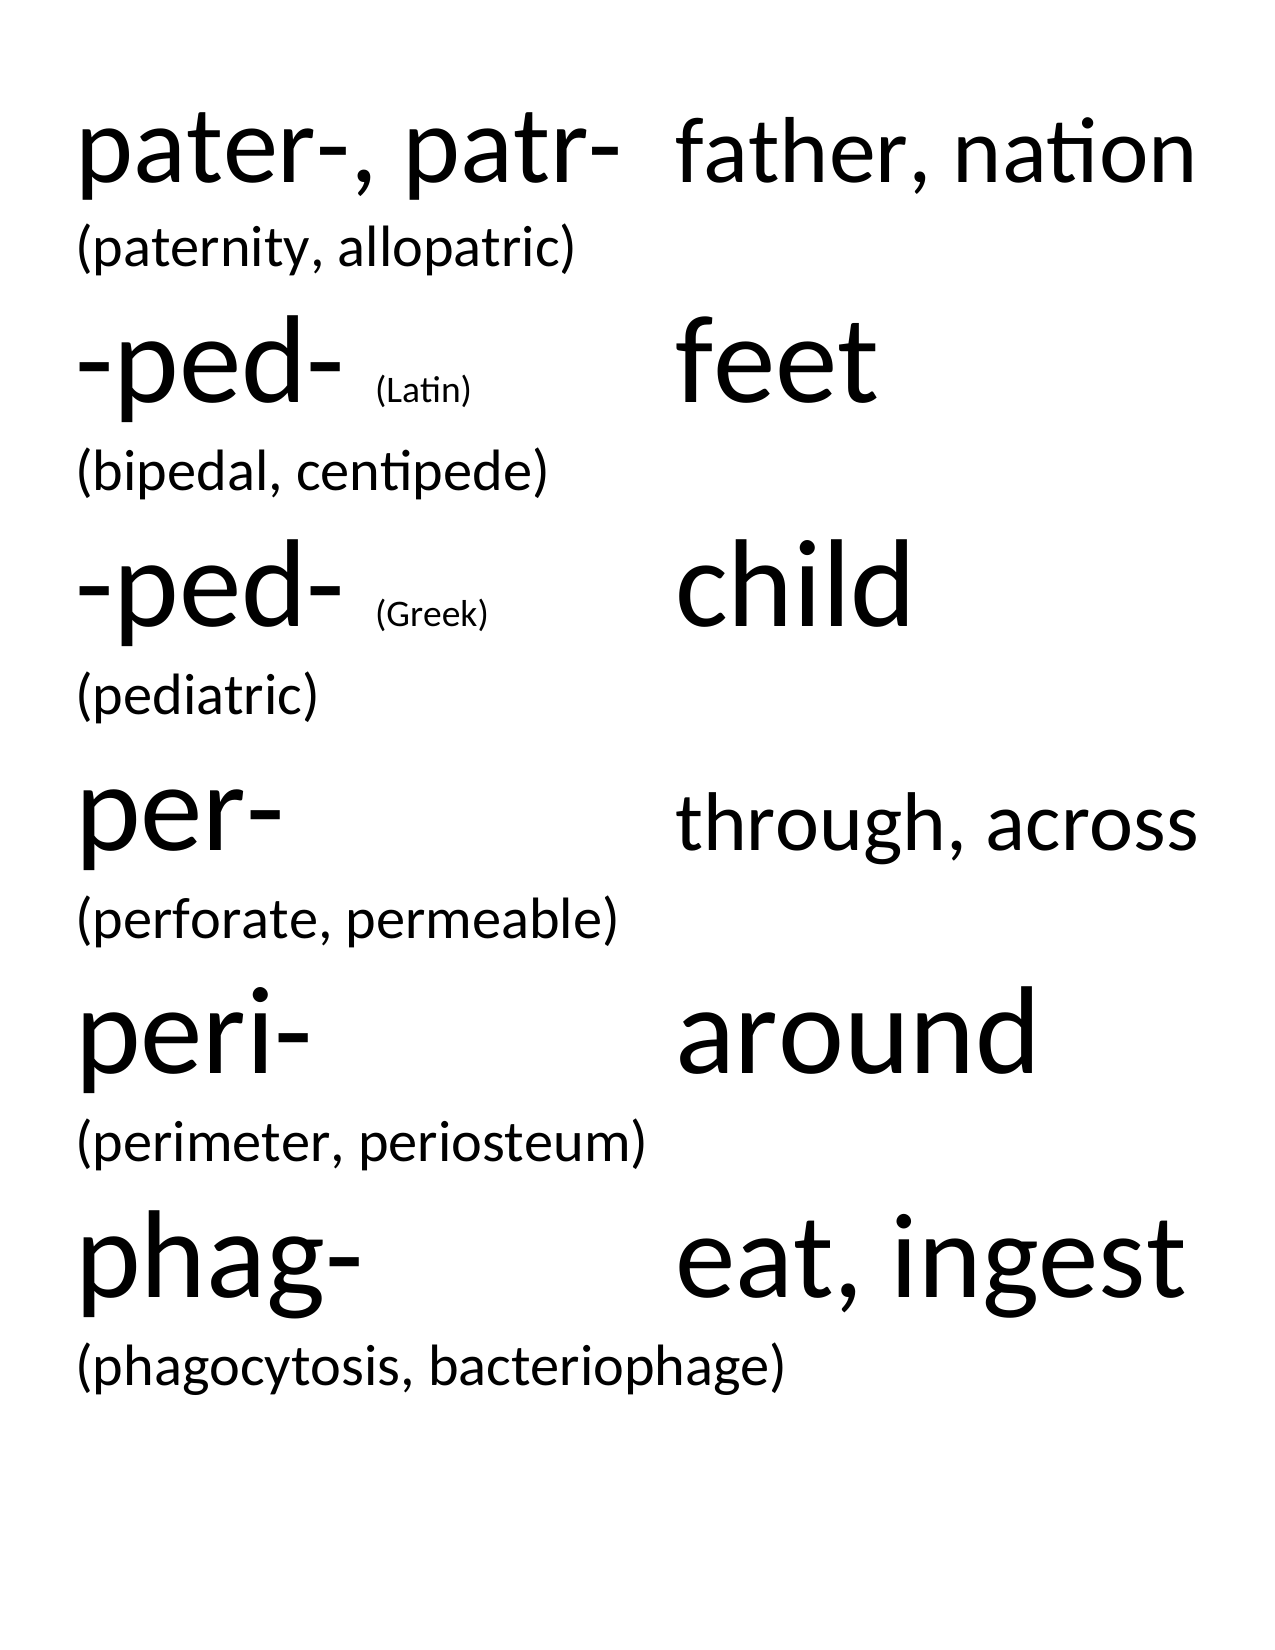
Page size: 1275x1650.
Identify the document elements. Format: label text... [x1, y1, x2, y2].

text -ped- (Latin) feet [75, 281, 1200, 434]
text (phagocytosis, bacteriophage) [75, 1329, 1200, 1400]
text phag- eat, ingest [75, 1176, 1200, 1329]
text (perimeter, periosteum) [75, 1105, 1200, 1176]
text (perforate, permeable) [75, 881, 1200, 953]
text (paternity, allopatric) [75, 210, 1200, 281]
text per- through, across [75, 729, 1200, 881]
text peri- around [75, 953, 1200, 1105]
text -ped- (Greek) child [75, 505, 1200, 657]
text (bipedal, centipede) [75, 434, 1200, 505]
text (pediatric) [75, 657, 1200, 729]
text pater-, patr- father, nation [75, 75, 1200, 210]
